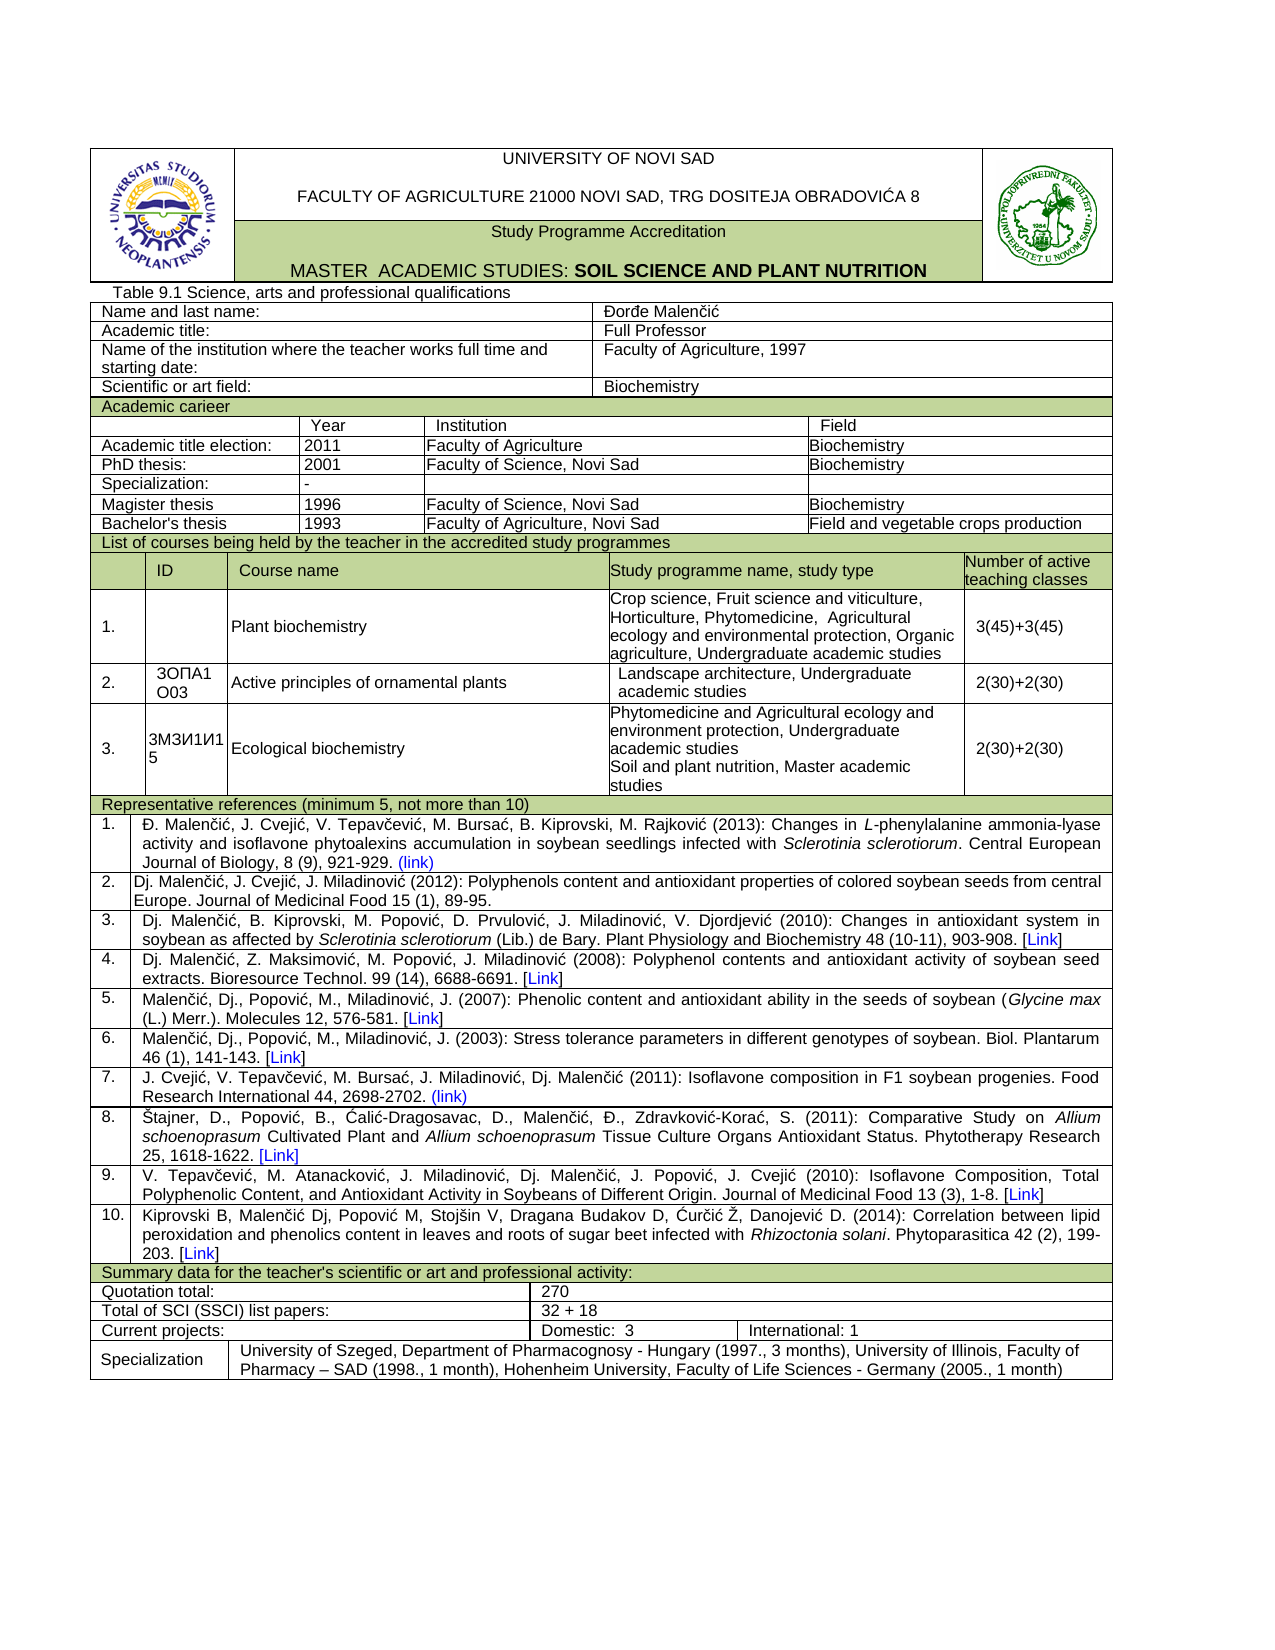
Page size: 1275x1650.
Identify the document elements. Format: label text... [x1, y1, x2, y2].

table_cell [91, 815, 130, 872]
table_cell [91, 1068, 130, 1106]
table_header [983, 149, 1112, 281]
table_cell Domestic: 3 [531, 1321, 737, 1339]
table_cell Đ. Malenčić, J. Cvejić, V. Tepavčević, M. Bursać, B. Kiprovski, M. Rajković (2013): Changes in L-phenylalanine ammonia-lyase activity and isoflavone phytoalexins accumulation in soybean seedlings infected with Sclerotinia sclerotiorum. Central European Journal of Biology, 8 (9), 921-929. (link) [131, 815, 1112, 872]
table_cell [91, 911, 130, 949]
table_cell University of Szeged, Department of Pharmacognosy - Hungary (1997., 3 months), University of Illinois, Faculty of Pharmacy – SAD (1998., 1 month), Hohenheim University, Faculty of Life Sciences - Germany (2005., 1 month) [229, 1341, 1112, 1379]
table_header [91, 149, 234, 281]
table_header Đorđe Malenčić [593, 303, 1112, 321]
table_header UNIVERSITY OF NOVI SAD FACULTY OF AGRICULTURE 21000 NOVI SAD, TRG DOSITEJA OBRADOVIĆA 8 [235, 149, 982, 220]
table_cell Specialization [91, 1341, 228, 1379]
table_cell Number of active teaching classes [965, 553, 1112, 589]
table_cell ID [146, 553, 227, 589]
table_cell [91, 1166, 130, 1204]
table_cell Scientific or art field: [91, 378, 592, 396]
table_cell Study programme name, study type [610, 553, 964, 589]
table_cell Plant biochemistry [228, 590, 609, 663]
table_cell 3. [91, 704, 145, 794]
table_cell Biochemistry [809, 495, 1112, 513]
text Table 9.1 Science, arts and professional qualifications [112, 282, 1134, 302]
table_cell Representative references (minimum 5, not more than 10) [91, 796, 1112, 814]
table_cell Magister thesis [91, 495, 299, 513]
table_cell Faculty of Science, Novi Sad [425, 456, 808, 474]
table_cell [425, 475, 808, 494]
table_cell Course name [228, 553, 609, 589]
table_cell 270 [531, 1283, 1112, 1301]
table_cell International: 1 [738, 1321, 1112, 1339]
table_cell Study Programme Accreditation MASTER ACADEMIC STUDIES: SOIL SCIENCE AND PLANT NUTRITION [235, 221, 982, 281]
table_cell Biochemistry [593, 378, 1112, 396]
table_cell [146, 590, 227, 663]
table_cell [809, 475, 1112, 494]
table_cell PhD thesis: [91, 456, 299, 474]
table_cell Institution [425, 417, 808, 436]
table_cell Academic title election: [91, 437, 299, 455]
table_cell 2001 [300, 456, 424, 474]
table_cell 1. [91, 590, 145, 663]
table_cell [91, 873, 130, 909]
table_cell Dj. Malenčić, J. Cvejić, J. Miladinović (2012): Polyphenols content and antioxidant properties of colored soybean seeds from central Europe. Journal of Medicinal Food 15 (1), 89-95. [131, 873, 1112, 909]
table_cell J. Cvejić, V. Tepavčević, M. Bursać, J. Miladinović, Dj. Malenčić (2011): Isoflavone composition in F1 soybean progenies. Food Research International 44, 2698-2702. (link) [131, 1068, 1112, 1106]
table_cell Biochemistry [809, 456, 1112, 474]
table_cell 2. [91, 664, 145, 702]
table_cell Ecological biochemistry [228, 704, 609, 794]
table_cell 32 + 18 [531, 1302, 1112, 1320]
table_cell Dj. Malenčić, Z. Maksimović, M. Popović, J. Miladinović (2008): Polyphenol contents and antioxidant activity of soybean seed extracts. Bioresource Technol. 99 (14), 6688-6691. [Link] [131, 950, 1112, 988]
table_cell Faculty of Agriculture [425, 437, 808, 455]
table_cell [91, 1108, 130, 1165]
table_cell Landscape architecture, Undergraduate academic studies [610, 664, 964, 702]
table_cell Current projects: [91, 1321, 529, 1339]
table_cell Academic title: [91, 322, 592, 340]
table_cell 3(45)+3(45) [965, 590, 1112, 663]
table_cell 1996 [300, 495, 424, 513]
table_cell [91, 989, 130, 1028]
table_cell Malenčić, Dj., Popović, M., Miladinović, J. (2003): Stress tolerance parameters in different genotypes of soybean. Biol. Plantarum 46 (1), 141-143. [Link] [131, 1029, 1112, 1067]
table_cell Phytomedicine and Agricultural ecology and environment protection, Undergraduate academic studies Soil and plant nutrition, Master academic studies [610, 704, 964, 794]
table_cell [91, 553, 145, 589]
table_cell ЗОПА1О03 [146, 664, 227, 702]
table_cell Dj. Malenčić, B. Kiprovski, M. Popović, D. Prvulović, J. Miladinović, V. Djordjević (2010): Changes in antioxidant system in soybean as affected by Sclerotinia sclerotiorum (Lib.) de Bary. Plant Physiology and Biochemistry 48 (10-11), 903-908. [Link] [131, 911, 1112, 949]
table_cell Štajner, D., Popović, B., Ćalić-Dragosavac, D., Malenčić, Đ., Zdravković-Korać, S. (2011): Comparative Study on Allium schoenoprasum Cultivated Plant and Allium schoenoprasum Tissue Culture Organs Antioxidant Status. Phytotherapy Research 25, 1618-1622. [Link] [131, 1108, 1112, 1165]
table_cell Specialization: [91, 475, 299, 494]
table_cell 3МЗИ1И15 [146, 704, 227, 794]
table_cell Faculty of Science, Novi Sad [425, 495, 808, 513]
table_cell Full Professor [593, 322, 1112, 340]
picture [995, 160, 1101, 270]
table_cell - [300, 475, 424, 494]
table_cell Year [300, 417, 424, 436]
table_cell Quotation total: [91, 1283, 529, 1301]
table_cell Summary data for the teacher's scientific or art and professional activity: [91, 1264, 1112, 1282]
table_cell Active principles of ornamental plants [228, 664, 609, 702]
table_cell Total of SCI (SSCI) list papers: [91, 1302, 529, 1320]
table_cell 1993 [300, 515, 424, 533]
table_cell Field and vegetable crops production [809, 515, 1112, 533]
table_cell Malenčić, Dj., Popović, M., Miladinović, J. (2007): Phenolic content and antioxidant ability in the seeds of soybean (Glycine max (L.) Merr.). Molecules 12, 576-581. [Link] [131, 989, 1112, 1028]
table_cell [91, 1205, 130, 1263]
table_cell V. Tepavčević, M. Atanacković, J. Miladinović, Dj. Malenčić, J. Popović, J. Cvejić (2010): Isoflavone Composition, Total Polyphenolic Content, and Antioxidant Activity in Soybeans of Different Origin. Journal of Medicinal Food 13 (3), 1-8. [Link] [131, 1166, 1112, 1204]
table_cell Faculty of Agriculture, 1997 [593, 341, 1112, 377]
table_cell [91, 1029, 130, 1067]
table_cell [91, 417, 299, 436]
table_cell List of courses being held by the teacher in the accredited study programmes [91, 534, 1112, 552]
table_cell Biochemistry [809, 437, 1112, 455]
table_cell [91, 950, 130, 988]
table_cell Name of the institution where the teacher works full time and starting date: [91, 341, 592, 377]
table_cell Crop science, Fruit science and viticulture, Horticulture, Phytomedicine, Agricultural ecology and environmental protection, Organic agriculture, Undergraduate academic studies [610, 590, 964, 663]
table_cell Kiprovski B, Malenčić Dj, Popović M, Stojšin V, Dragana Budakov D, Ćurčić Ž, Danojević D. (2014): Correlation between lipid peroxidation and phenolics content in leaves and roots of sugar beet infected with Rhizoctonia solani. Phytoparasitica 42 (2), 199-203. [Link] [131, 1205, 1112, 1263]
table_header Name and last name: [91, 303, 592, 321]
table_cell 2(30)+2(30) [965, 664, 1112, 702]
table_cell 2(30)+2(30) [965, 704, 1112, 794]
table_cell Field [809, 417, 1112, 436]
table_cell Bachelor's thesis [91, 515, 299, 533]
picture [101, 155, 222, 275]
table_cell 2011 [300, 437, 424, 455]
table_cell Academic carieer [91, 398, 1112, 416]
table_cell Faculty of Agriculture, Novi Sad [425, 515, 808, 533]
